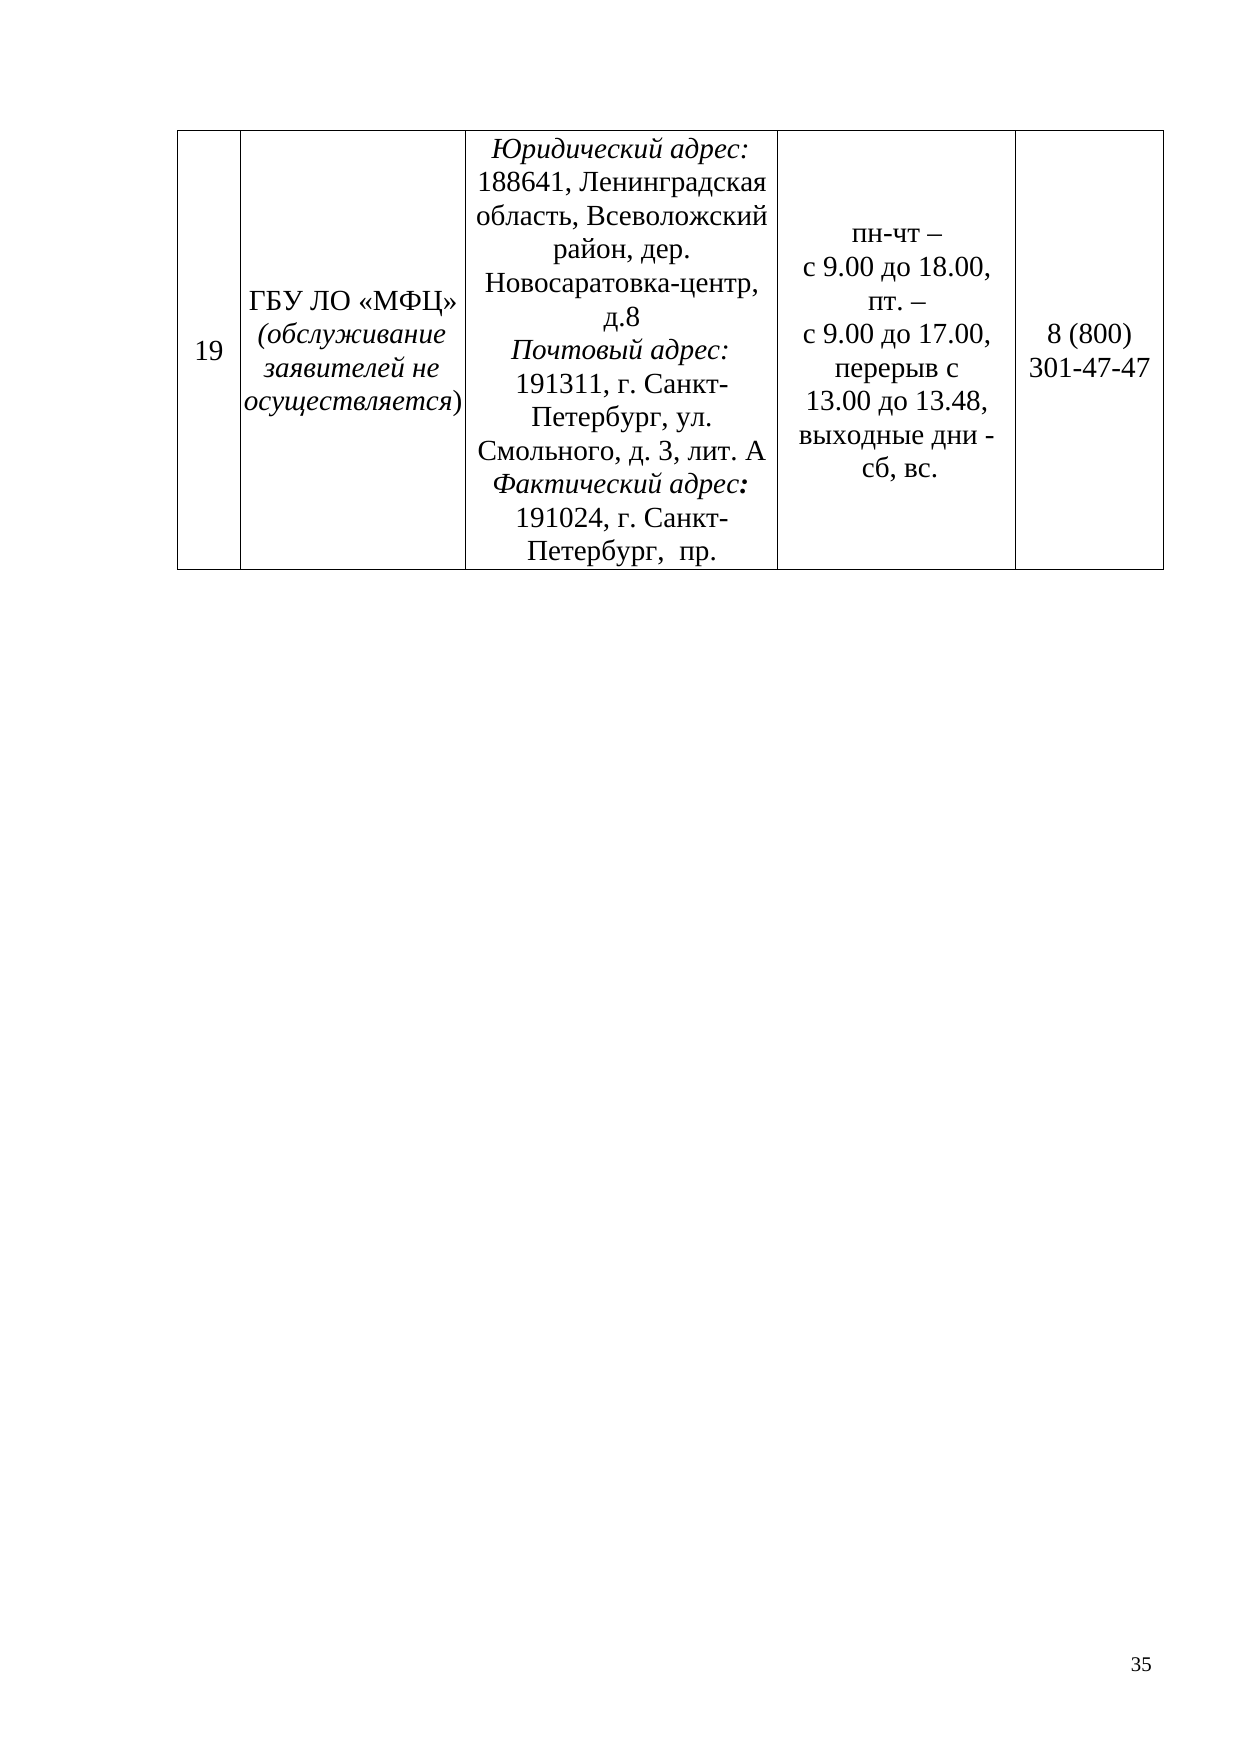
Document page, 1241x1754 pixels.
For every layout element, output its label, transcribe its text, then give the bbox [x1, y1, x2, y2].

table_cell 19 [178, 131, 240, 568]
table_cell пн-чт – с 9.00 до 18.00, пт. – с 9.00 до 17.00, перерыв с 13.00 до 13.48, выходные дни - сб, вс. [778, 131, 1015, 568]
table_cell 8 (800) 301-47-47 [1016, 131, 1163, 568]
table_cell ГБУ ЛО «МФЦ» (обслуживание заявителей не осуществляется) [241, 131, 465, 568]
